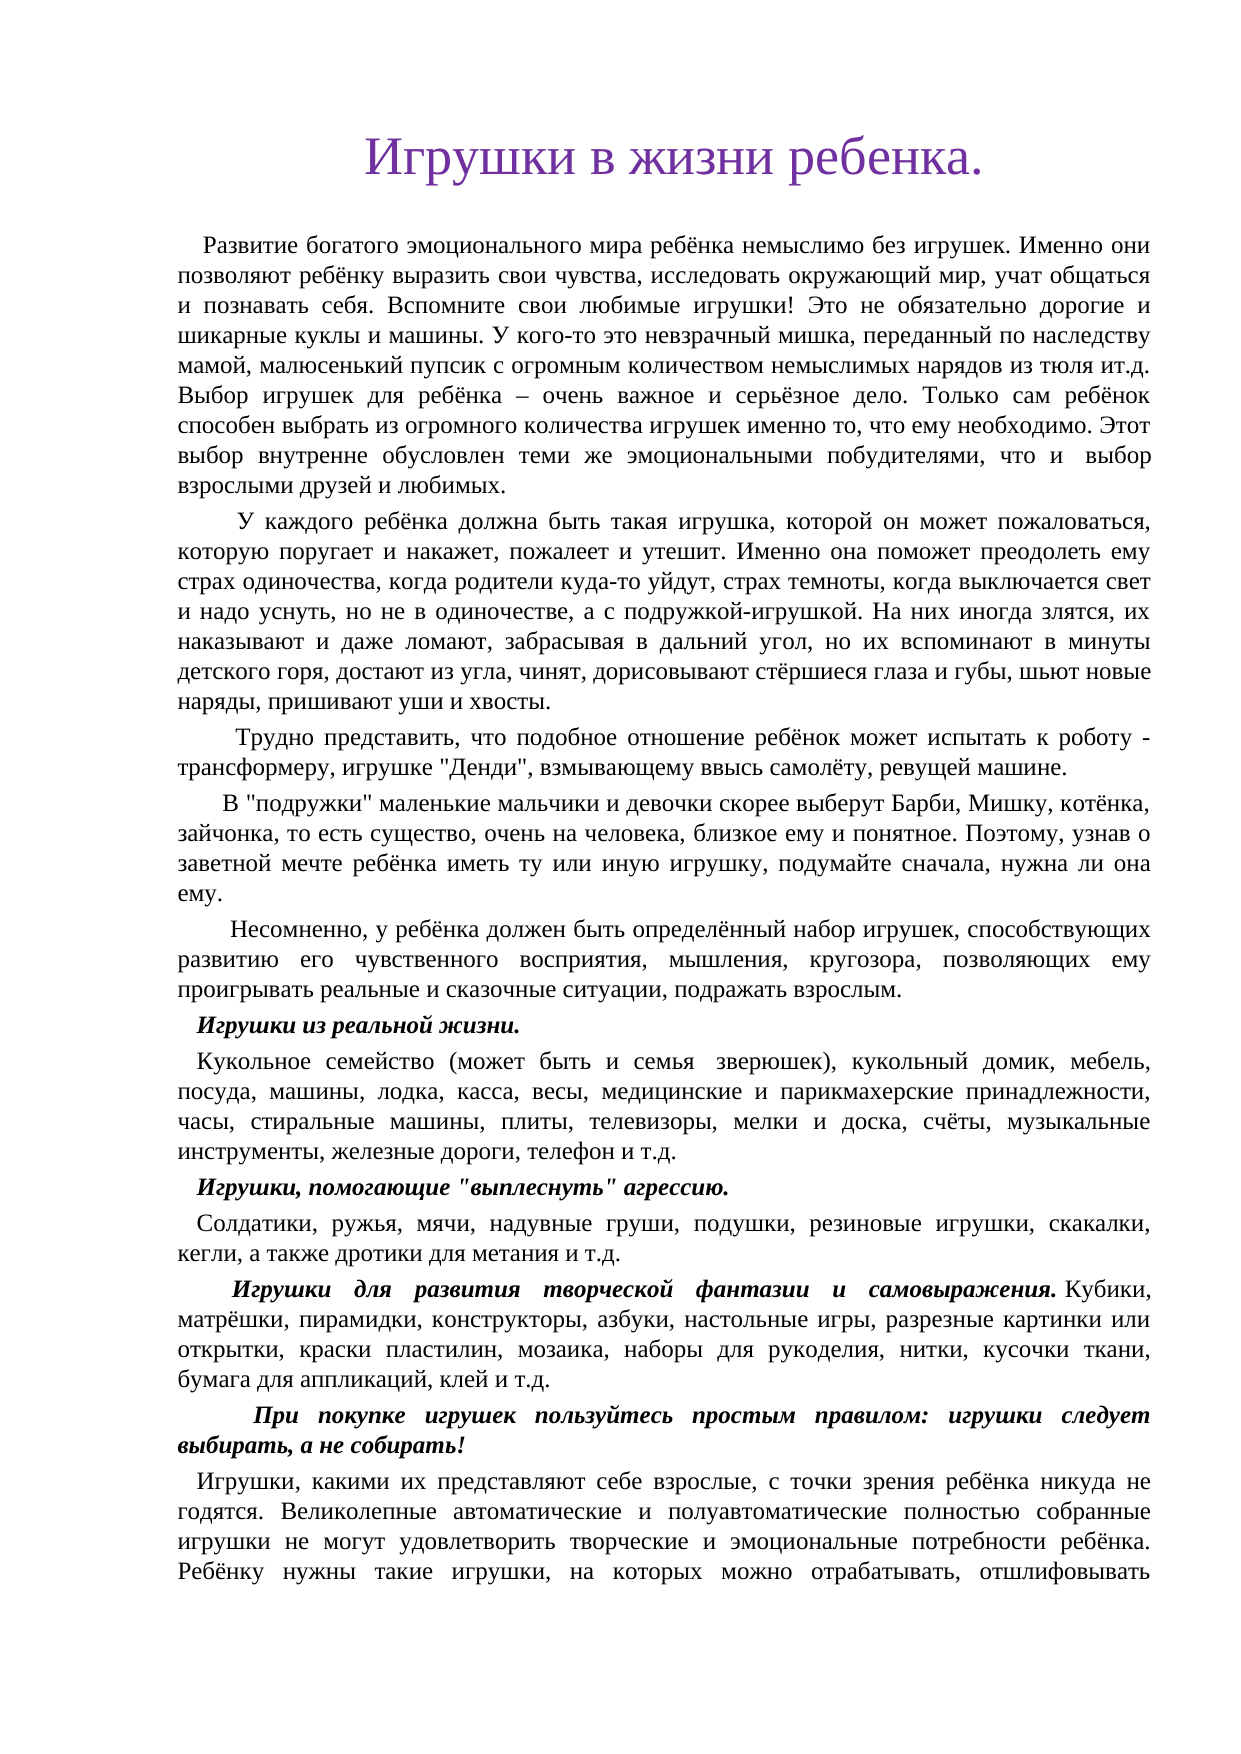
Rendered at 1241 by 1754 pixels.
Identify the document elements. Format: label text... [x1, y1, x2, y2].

text Игрушки для развития творческой фантазии и самовыражения. Кубики, матрёшки, пирамидки, конструкторы, азбуки, настольные игры, разрезные картинки или открытки, краски пластилин, мозаика, наборы для рукоделия, нитки, кусочки ткани, бумага для аппликаций, клей и т.д. [177, 1273, 1152, 1393]
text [177, 1465, 1152, 1585]
text Трудно представить, что подобное отношение ребёнок может испытать к роботу - трансформеру, игрушке "Денди", взмывающему ввысь самолёту, ревущей машине. [177, 721, 1152, 781]
text Кукольное семейство (может быть и семья зверюшек), кукольный домик, мебель, посуда, машины, лодка, касса, весы, медицинские и парикмахерские принадлежности, часы, стиральные машины, плиты, телевизоры, мелки и доска, счёты, музыкальные инструменты, железные дороги, телефон и т.д. [177, 1045, 1152, 1165]
text Солдатики, ружья, мячи, надувные груши, подушки, резиновые игрушки, скакалки, кегли, а также дротики для метания и т.д. [177, 1207, 1152, 1267]
text Развитие богатого эмоционального мира ребёнка немыслимо без игрушек. Именно они позволяют ребёнку выразить свои чувства, исследовать окружающий мир, учат общаться и познавать себя. Вспомните свои любимые игрушки! Это не обязательно дорогие и шикарные куклы и машины. У кого-то это невзрачный мишка, переданный по наследству мамой, малюсенький пупсик с огромным количеством немыслимых нарядов из тюля ит.д. Выбор игрушек для ребёнка – очень важное и серьёзное дело. Только сам ребёнок способен выбрать из огромного количества игрушек именно то, что ему необходимо. Этот выбор внутренне обусловлен теми же эмоциональными побудителями, что и выбор взрослыми друзей и любимых. [177, 228, 1152, 498]
text Несомненно, у ребёнка должен быть определённый набор игрушек, способствующих развитию его чувственного восприятия, мышления, кругозора, позволяющих ему проигрывать реальные и сказочные ситуации, подражать взрослым. [177, 913, 1152, 1003]
text В "подружки" маленькие мальчики и девочки скорее выберут Барби, Мишку, котёнка, зайчонка, то есть существо, очень на человека, близкое ему и понятное. Поэтому, узнав о заветной мечте ребёнка иметь ту или иную игрушку, подумайте сначала, нужна ли она ему. [177, 787, 1152, 907]
text Игрушки в жизни ребенка. [177, 124, 1152, 186]
text Игрушки, помогающие "выплеснуть" агрессию. [177, 1171, 1152, 1201]
text У каждого ребёнка должна быть такая игрушка, которой он может пожаловаться, которую поругает и накажет, пожалеет и утешит. Именно она поможет преодолеть ему страх одиночества, когда родители куда-то уйдут, страх темноты, когда выключается свет и надо уснуть, но не в одиночестве, а с подружкой-игрушкой. На них иногда злятся, их наказывают и даже ломают, забрасывая в дальний угол, но их вспоминают в минуты детского горя, достают из угла, чинят, дорисовывают стёршиеся глаза и губы, шьют новые наряды, пришивают уши и хвосты. [177, 504, 1152, 714]
text При покупке игрушек пользуйтесь простым правилом: игрушки следует выбирать, а не собирать! [177, 1399, 1152, 1459]
text Игрушки из реальной жизни. [177, 1009, 1152, 1039]
